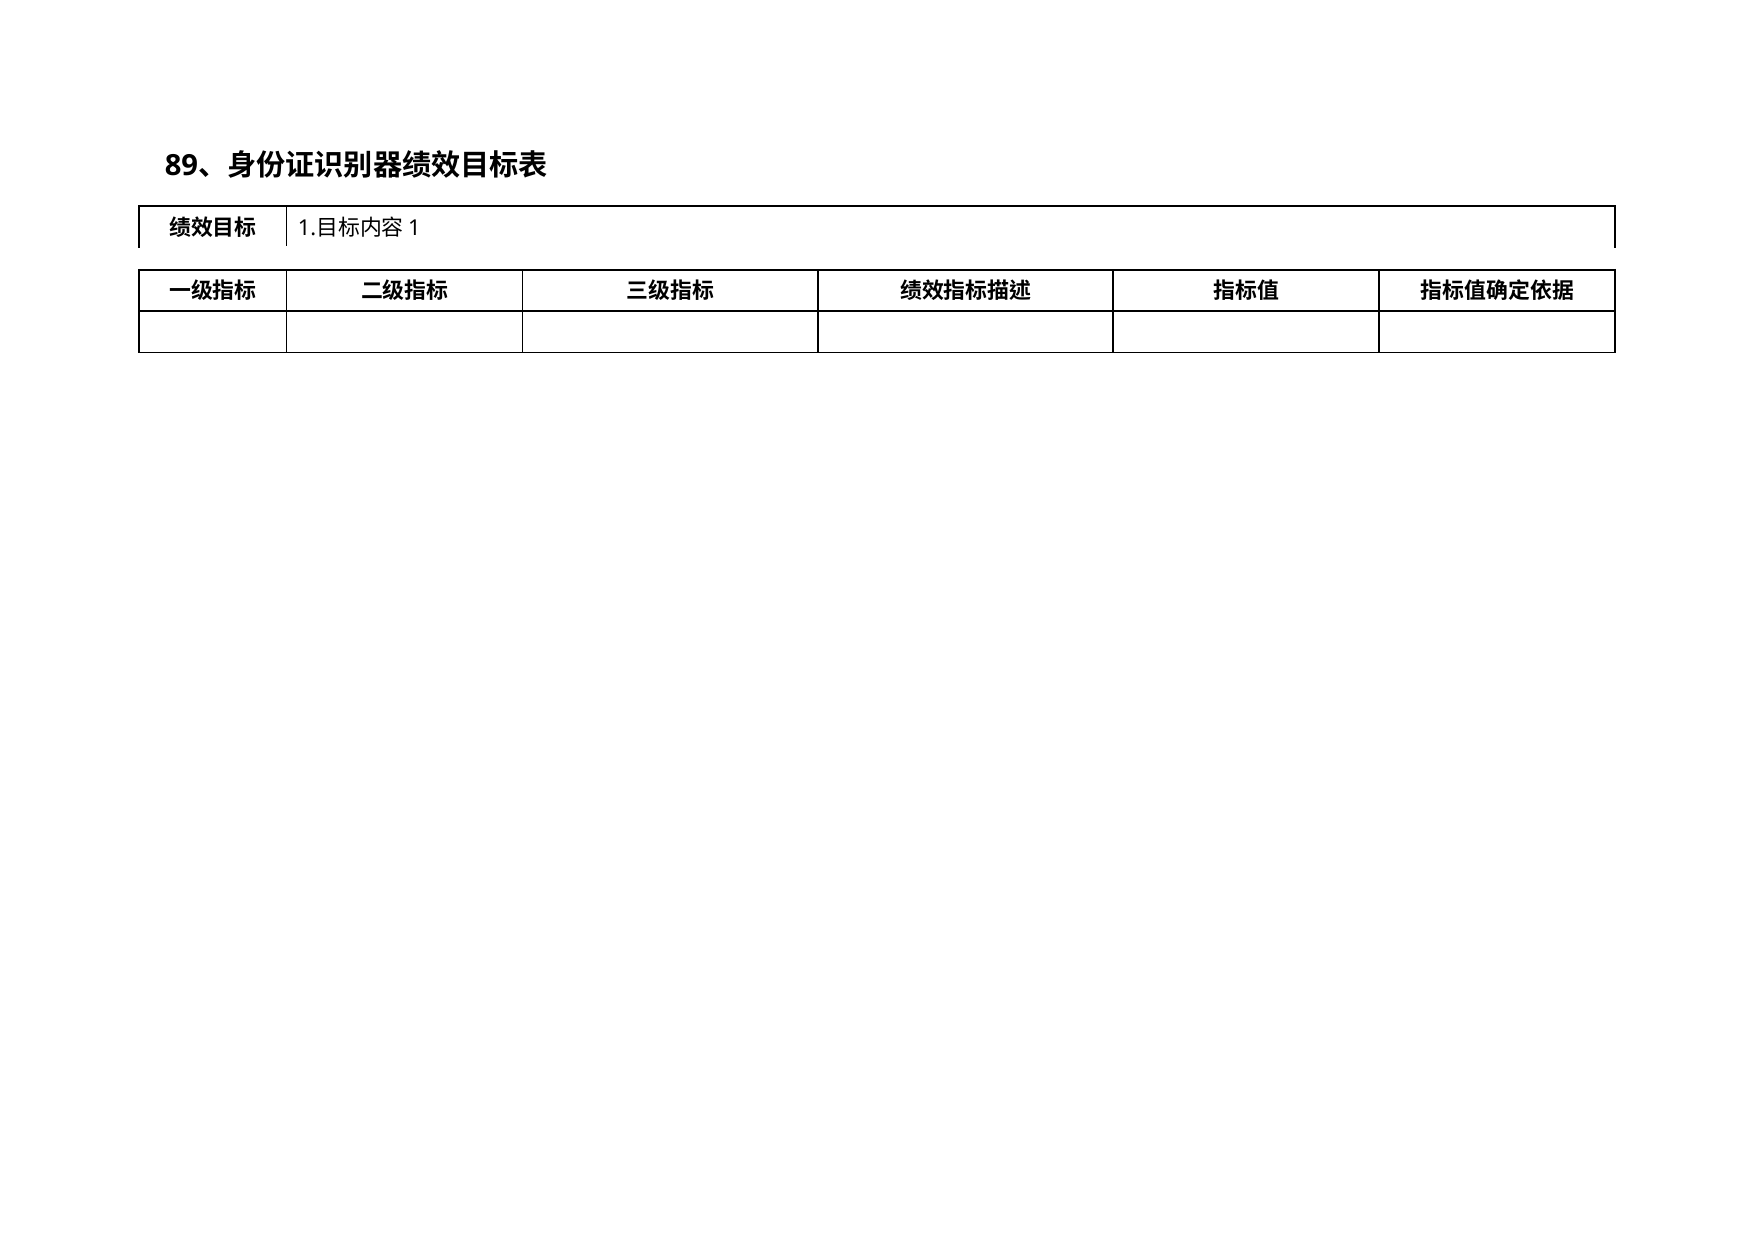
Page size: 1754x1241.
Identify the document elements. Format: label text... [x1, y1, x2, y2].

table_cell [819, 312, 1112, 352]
text 89、身份证识别器绩效目标表 [106, 142, 1648, 184]
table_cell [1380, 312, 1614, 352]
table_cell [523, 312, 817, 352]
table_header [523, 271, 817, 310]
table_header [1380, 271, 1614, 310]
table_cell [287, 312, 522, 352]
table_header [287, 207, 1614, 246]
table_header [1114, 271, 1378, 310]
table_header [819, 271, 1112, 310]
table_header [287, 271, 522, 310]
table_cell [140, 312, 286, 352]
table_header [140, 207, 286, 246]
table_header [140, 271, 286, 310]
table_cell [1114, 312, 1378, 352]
